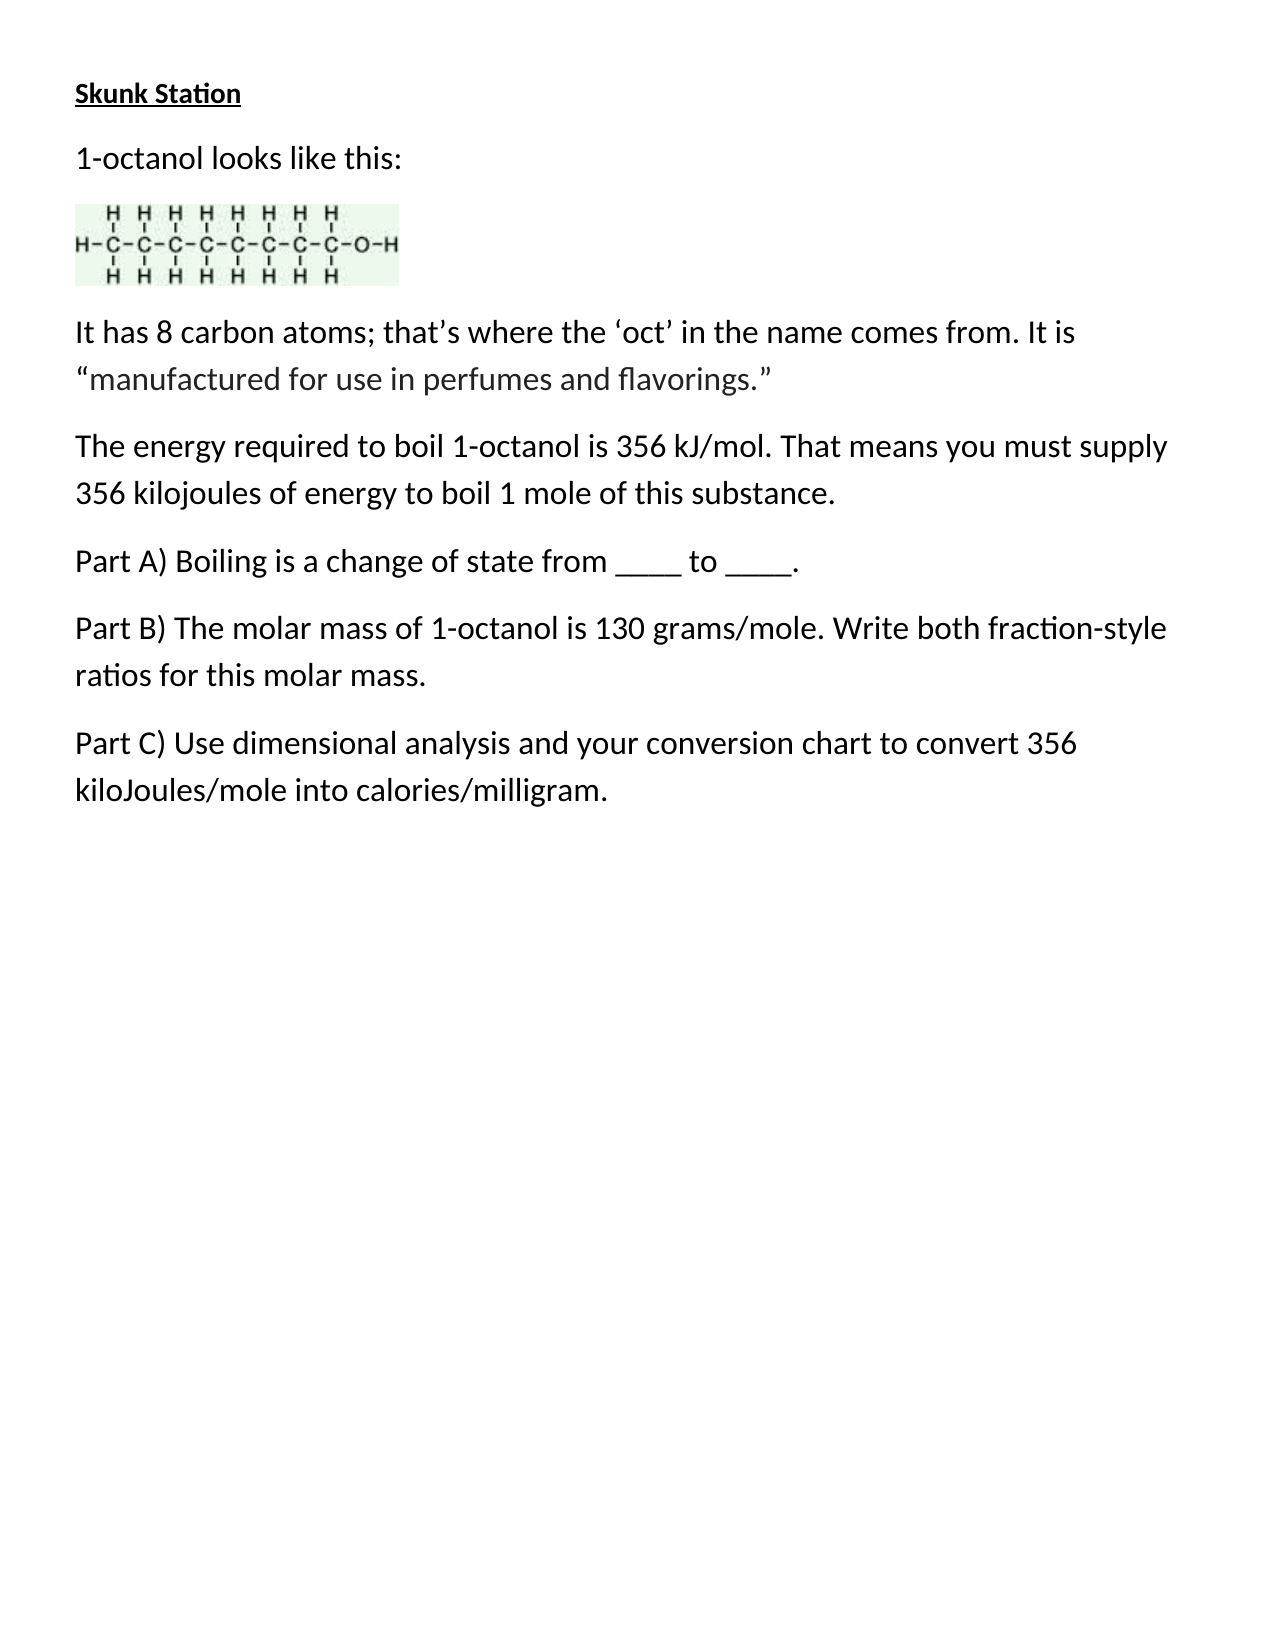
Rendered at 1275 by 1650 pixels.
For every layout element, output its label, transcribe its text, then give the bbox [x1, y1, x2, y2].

text Skunk Station [75, 75, 1200, 111]
text Part B) The molar mass of 1-octanol is 130 grams/mole. Write both fraction-style ratios for this molar mass. [75, 607, 1200, 695]
text Part A) Boiling is a change of state from ____ to ____. [75, 540, 1200, 581]
picture [75, 204, 399, 286]
text The energy required to boil 1-octanol is 356 kJ/mol. That means you must supply 356 kilojoules of energy to boil 1 mole of this substance. [75, 425, 1200, 513]
text 1-octanol looks like this: [75, 137, 1200, 177]
text Part C) Use dimensional analysis and your conversion chart to convert 356 kiloJoules/mole into calories/milligram. [75, 722, 1200, 809]
text It has 8 carbon atoms; that’s where the ‘oct’ in the name comes from. It is “manufactured for use in perfumes and flavorings.” [75, 311, 1200, 398]
